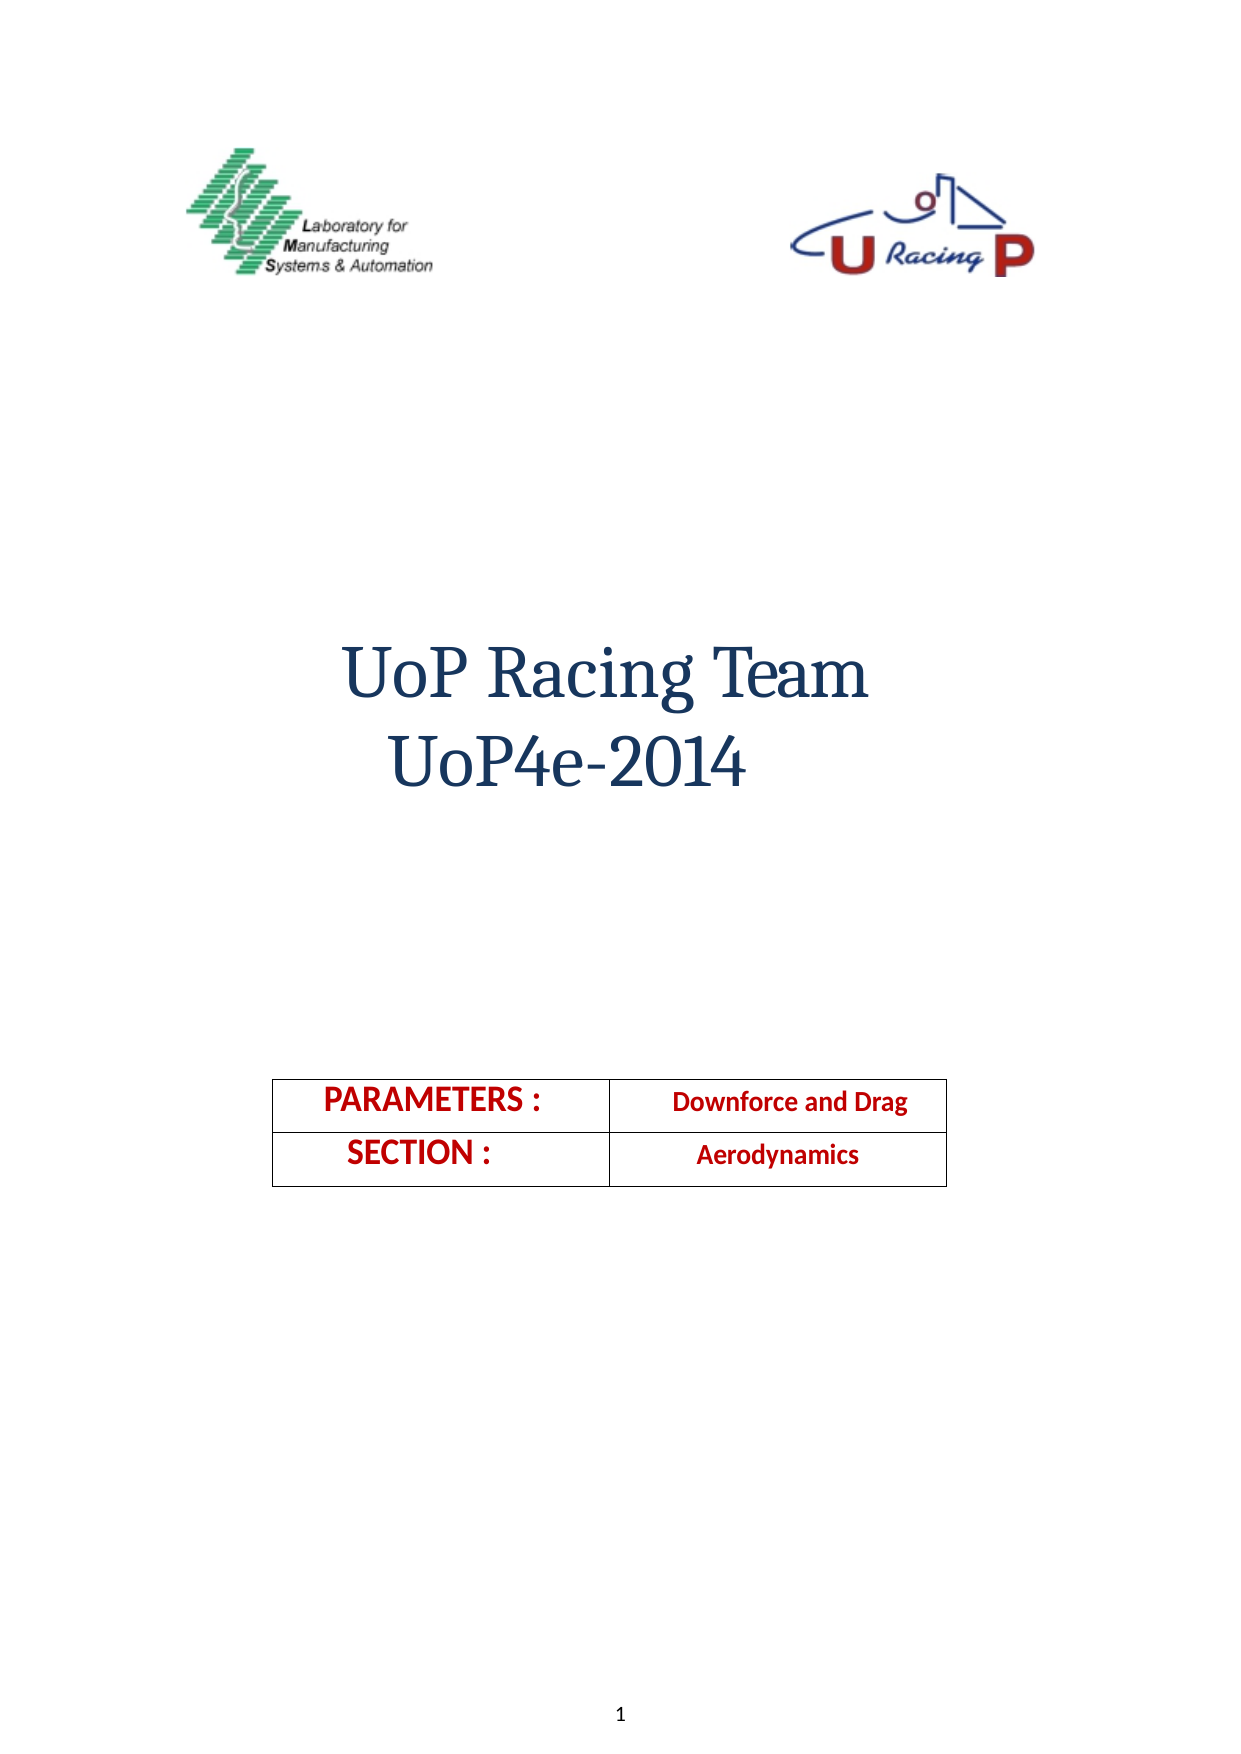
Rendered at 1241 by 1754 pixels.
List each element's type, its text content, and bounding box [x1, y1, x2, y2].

table_header PARAMETERS : [273, 1080, 609, 1132]
table_header Downforce and Drag [610, 1080, 946, 1132]
picture [185, 147, 453, 277]
text UoP Racing Team [187, 625, 1240, 716]
text UoP4e-2014 [187, 716, 1240, 804]
table_cell SECTION : [273, 1133, 609, 1186]
table_cell Aerodynamics [610, 1133, 946, 1186]
picture [789, 172, 1036, 277]
